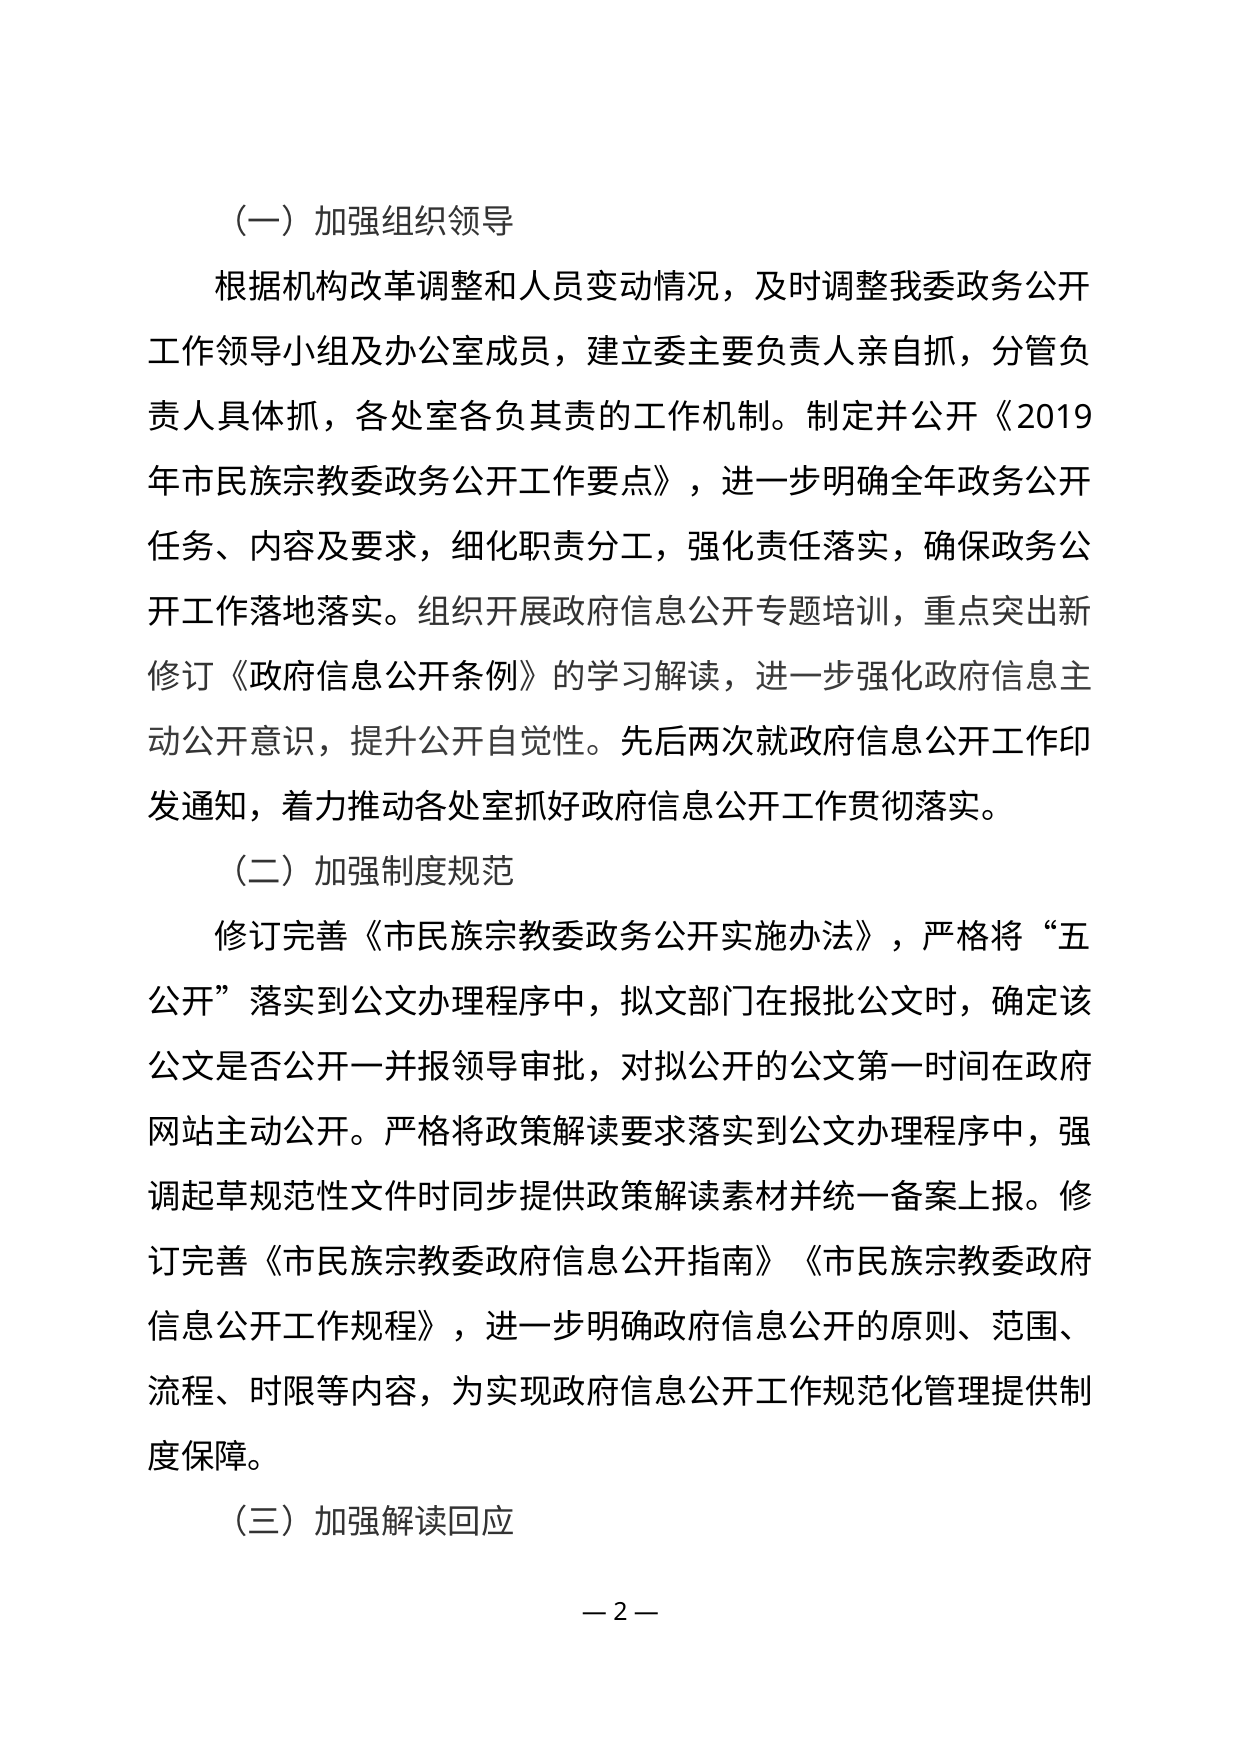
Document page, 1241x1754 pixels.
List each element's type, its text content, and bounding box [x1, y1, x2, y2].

text （二）加强制度规范 [148, 837, 1092, 902]
text 根据机构改革调整和人员变动情况，及时调整我委政务公开工作领导小组及办公室成员，建立委主要负责人亲自抓，分管负责人具体抓，各处室各负其责的工作机制。制定并公开《2019年市民族宗教委政务公开工作要点》，进一步明确全年政务公开任务、内容及要求，细化职责分工，强化责任落实，确保政务公开工作落地落实。组织开展政府信息公开专题培训，重点突出新修订《政府信息公开条例》的学习解读，进一步强化政府信息主动公开意识，提升公开自觉性。先后两次就政府信息公开工作印发通知，着力推动各处室抓好政府信息公开工作贯彻落实。 [148, 252, 1092, 837]
text 修订完善《市民族宗教委政务公开实施办法》，严格将“五公开”落实到公文办理程序中，拟文部门在报批公文时，确定该公文是否公开一并报领导审批，对拟公开的公文第一时间在政府网站主动公开。严格将政策解读要求落实到公文办理程序中，强调起草规范性文件时同步提供政策解读素材并统一备案上报。修订完善《市民族宗教委政府信息公开指南》《市民族宗教委政府信息公开工作规程》，进一步明确政府信息公开的原则、范围、流程、时限等内容，为实现政府信息公开工作规范化管理提供制度保障。 [148, 902, 1092, 1487]
text （一）加强组织领导 [148, 187, 1092, 252]
text （三）加强解读回应 [148, 1487, 1092, 1552]
